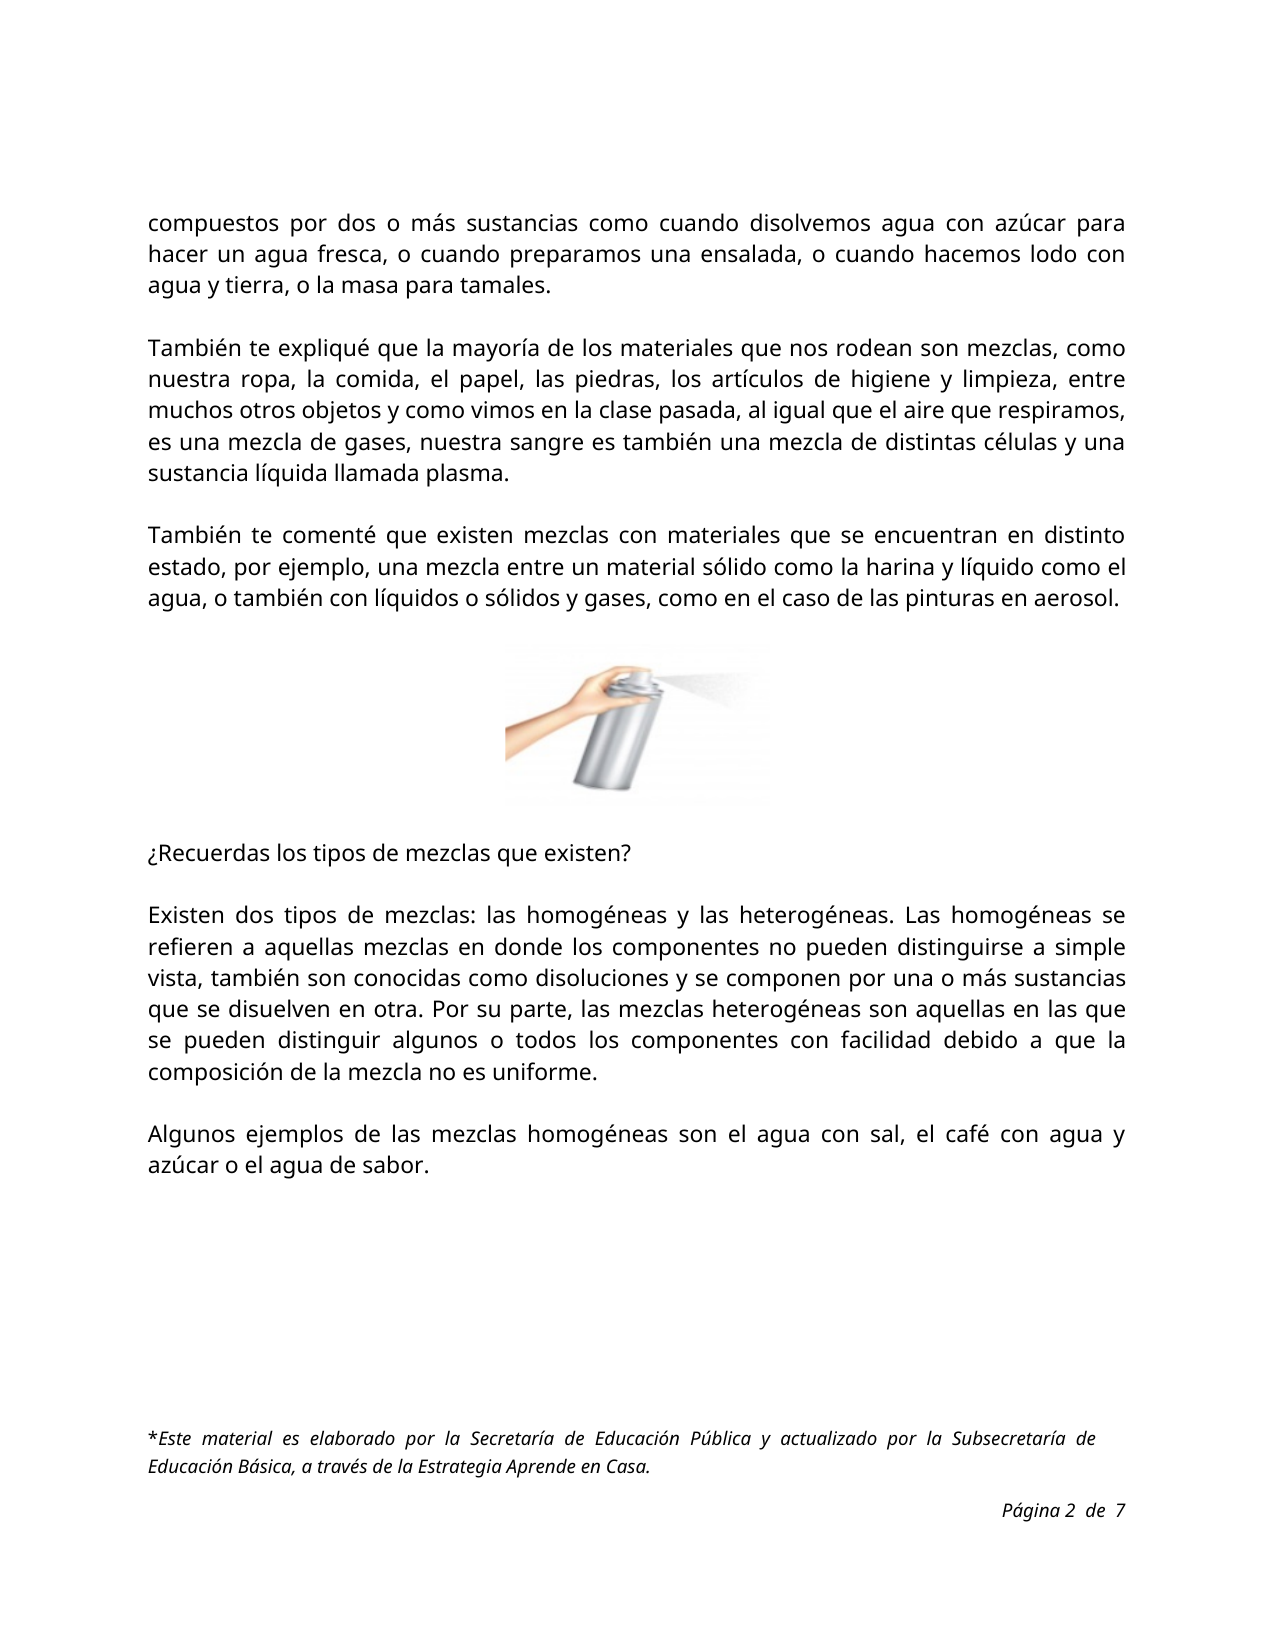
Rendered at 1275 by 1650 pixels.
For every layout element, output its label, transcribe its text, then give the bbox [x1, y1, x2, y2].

picture [505, 644, 770, 806]
text Existen dos tipos de mezclas: las homogéneas y las heterogéneas. Las homogéneas se refieren a aquellas mezclas en donde los componentes no pueden distinguirse a simple vista, también son conocidas como disoluciones y se componen por una o más sustancias que se disuelven en otra. Por su parte, las mezclas heterogéneas son aquellas en las que se pueden distinguir algunos o todos los componentes con facilidad debido a que la composición de la mezcla no es uniforme. [148, 899, 1127, 1087]
text También te comenté que existen mezclas con materiales que se encuentran en distinto estado, por ejemplo, una mezcla entre un material sólido como la harina y líquido como el agua, o también con líquidos o sólidos y gases, como en el caso de las pinturas en aerosol. [148, 519, 1127, 613]
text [148, 207, 1127, 301]
text ¿Recuerdas los tipos de mezclas que existen? [148, 837, 1127, 868]
text También te expliqué que la mayoría de los materiales que nos rodean son mezclas, como nuestra ropa, la comida, el papel, las piedras, los artículos de higiene y limpieza, entre muchos otros objetos y como vimos en la clase pasada, al igual que el aire que respiramos, es una mezcla de gases, nuestra sangre es también una mezcla de distintas células y una sustancia líquida llamada plasma. [148, 332, 1127, 488]
text Algunos ejemplos de las mezclas homogéneas son el agua con sal, el café con agua y azúcar o el agua de sabor. [148, 1118, 1127, 1181]
